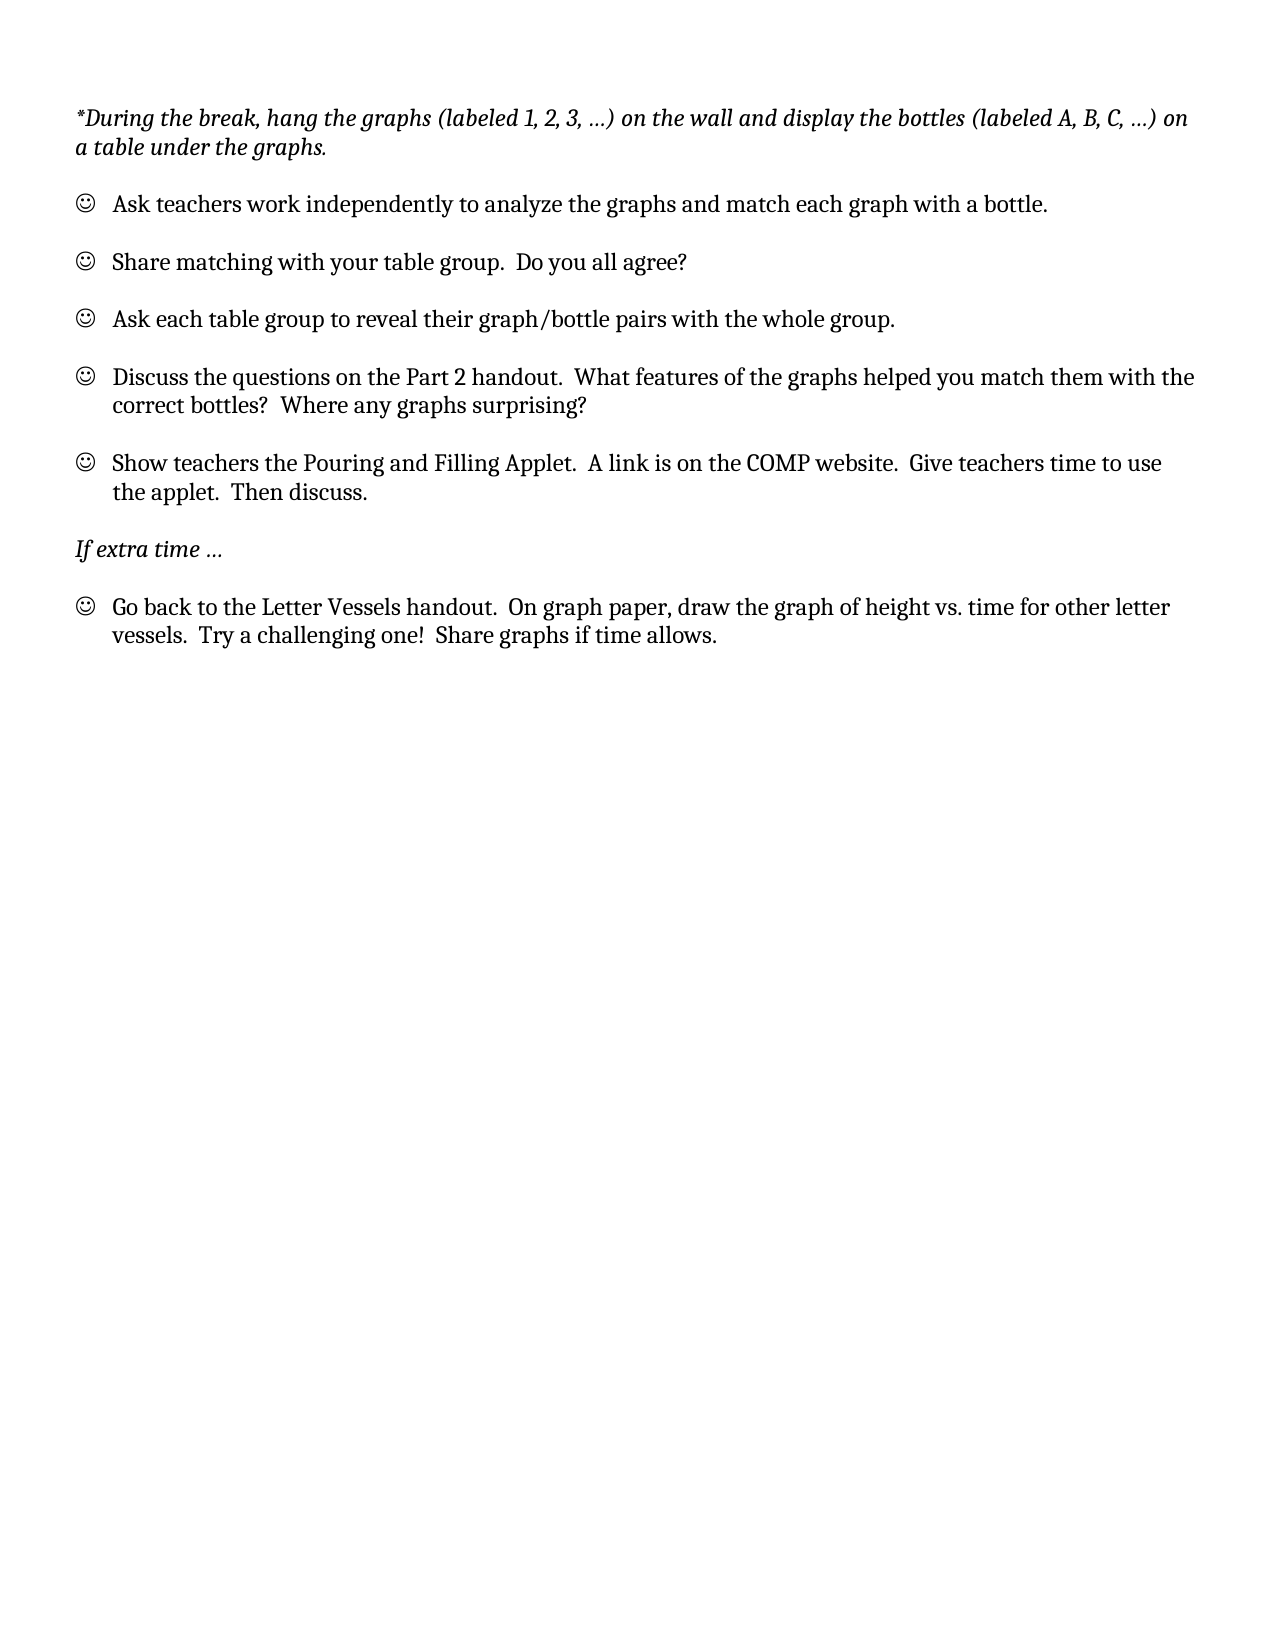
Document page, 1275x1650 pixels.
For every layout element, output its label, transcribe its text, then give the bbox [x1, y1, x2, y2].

text *During the break, hang the graphs (labeled 1, 2, 3, …) on the wall and display the bottles (labeled A, B, C, …) on a table under the graphs. [75, 104, 1200, 161]
list Show teachers the Pouring and Filling Applet. A link is on the COMP website. Give teachers time to use the applet. Then discuss. [75, 449, 1200, 506]
list Ask teachers work independently to analyze the graphs and match each graph with a bottle. [75, 190, 1200, 219]
list Ask each table group to reveal their graph/bottle pairs with the whole group. [75, 305, 1200, 334]
list Go back to the Letter Vessels handout. On graph paper, draw the graph of height vs. time for other letter vessels. Try a challenging one! Share graphs if time allows. [75, 592, 1200, 650]
text If extra time … [75, 535, 1200, 564]
list Share matching with your table group. Do you all agree? [75, 247, 1200, 276]
list Discuss the questions on the Part 2 handout. What features of the graphs helped you match them with the correct bottles? Where any graphs surprising? [75, 362, 1200, 420]
